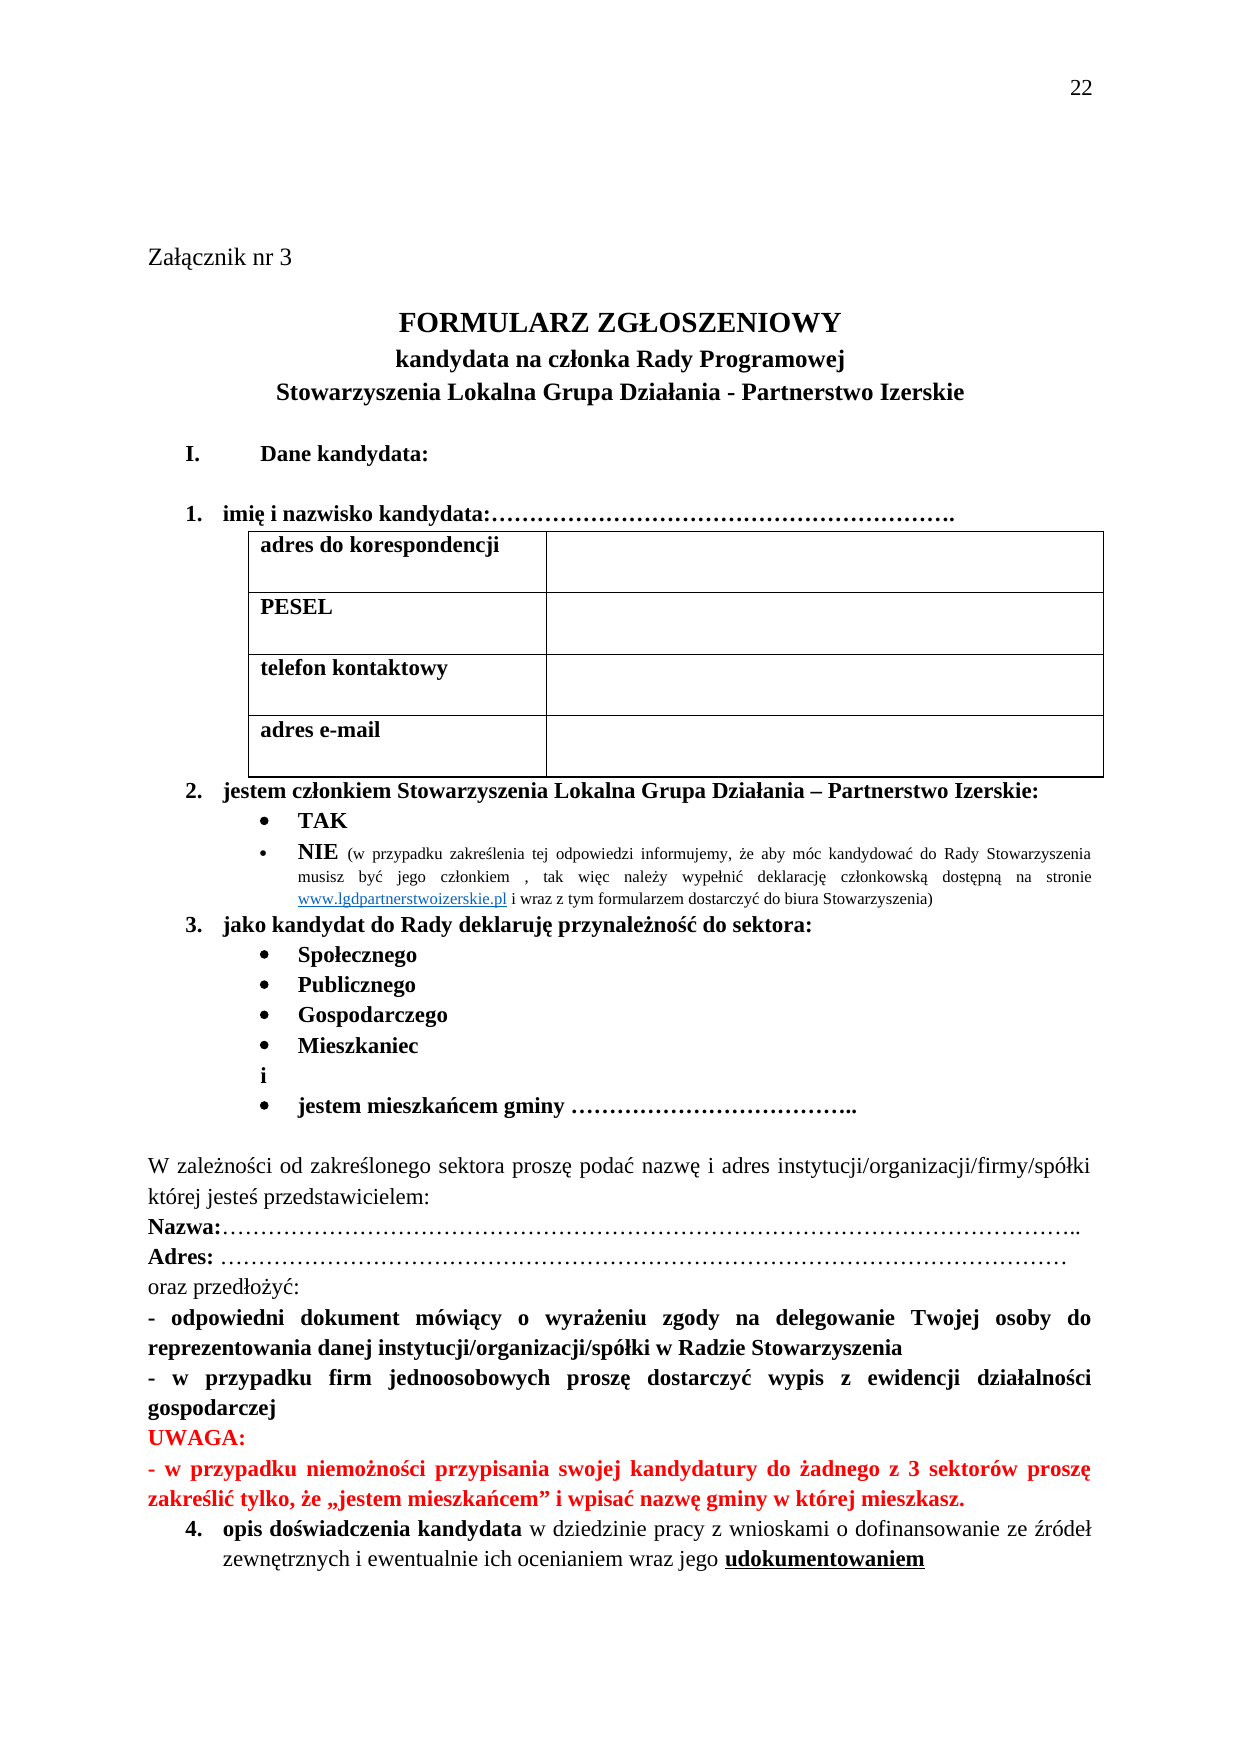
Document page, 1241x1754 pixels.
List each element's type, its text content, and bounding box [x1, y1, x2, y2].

list opis doświadczenia kandydata w dziedzinie pracy z wnioskami o dofinansowanie ze źródeł zewnętrznych i ewentualnie ich ocenianiem wraz jego udokumentowaniem [185, 1515, 1093, 1572]
text Załącznik nr 3 [148, 242, 1093, 271]
text kandydata na członka Rady Programowej [148, 344, 1093, 372]
text FORMULARZ ZGŁOSZENIOWY [148, 305, 1093, 339]
list imię i nazwisko kandydata:……………………………………………………. [185, 500, 1093, 527]
table_cell [547, 593, 1103, 653]
text UWAGA: [148, 1424, 1093, 1451]
table_cell PESEL [249, 593, 546, 653]
text Stowarzyszenia Lokalna Grupa Działania - Partnerstwo Izerskie [148, 377, 1093, 405]
text - w przypadku niemożności przypisania swojej kandydatury do żadnego z 3 sektorów proszę zakreślić tylko, że „jestem mieszkańcem” i wpisać nazwę gminy w której mieszkasz. [148, 1455, 1093, 1511]
list Publicznego [260, 971, 1093, 998]
table_cell [547, 716, 1103, 776]
text - w przypadku firm jednoosobowych proszę dostarczyć wypis z ewidencji działalności gospodarczej [148, 1364, 1093, 1421]
table_cell [547, 655, 1103, 715]
text Adres: ………………………………………………………………………………………………… [148, 1243, 1093, 1269]
table_header [547, 532, 1103, 592]
list Społecznego [260, 941, 1093, 967]
table_cell telefon kontaktowy [249, 655, 546, 715]
list jestem mieszkańcem gminy ……………………………….. [260, 1092, 1093, 1118]
table_cell adres e-mail [249, 716, 546, 776]
table_header adres do korespondencji [249, 532, 546, 592]
list Mieszkaniec [260, 1032, 1093, 1058]
list NIE (w przypadku zakreślenia tej odpowiedzi informujemy, że aby móc kandydować do Rady Stowarzyszenia musisz być jego członkiem , tak więc należy wypełnić deklarację członkowską dostępną na stronie www.lgdpartnerstwoizerskie.pl i wraz z tym formularzem dostarczyć do biura Stowarzyszenia) [260, 838, 1093, 908]
list TAK [260, 808, 1093, 834]
text oraz przedłożyć: [148, 1273, 1093, 1300]
text Nazwa:………………………………………………………………………………………………….. [148, 1213, 1093, 1239]
list Dane kandydata: [185, 440, 1093, 466]
list jako kandydat do Rady deklaruję przynależność do sektora: [185, 911, 1093, 937]
text W zależności od zakreślonego sektora proszę podać nazwę i adres instytucji/organizacji/firmy/spółki której jesteś przedstawicielem: [148, 1153, 1093, 1209]
list jestem członkiem Stowarzyszenia Lokalna Grupa Działania – Partnerstwo Izerskie: [185, 777, 1093, 804]
list Gospodarczego [260, 1002, 1093, 1028]
text - odpowiedni dokument mówiący o wyrażeniu zgody na delegowanie Twojej osoby do reprezentowania danej instytucji/organizacji/spółki w Radzie Stowarzyszenia [148, 1304, 1093, 1360]
text i [260, 1062, 1093, 1088]
